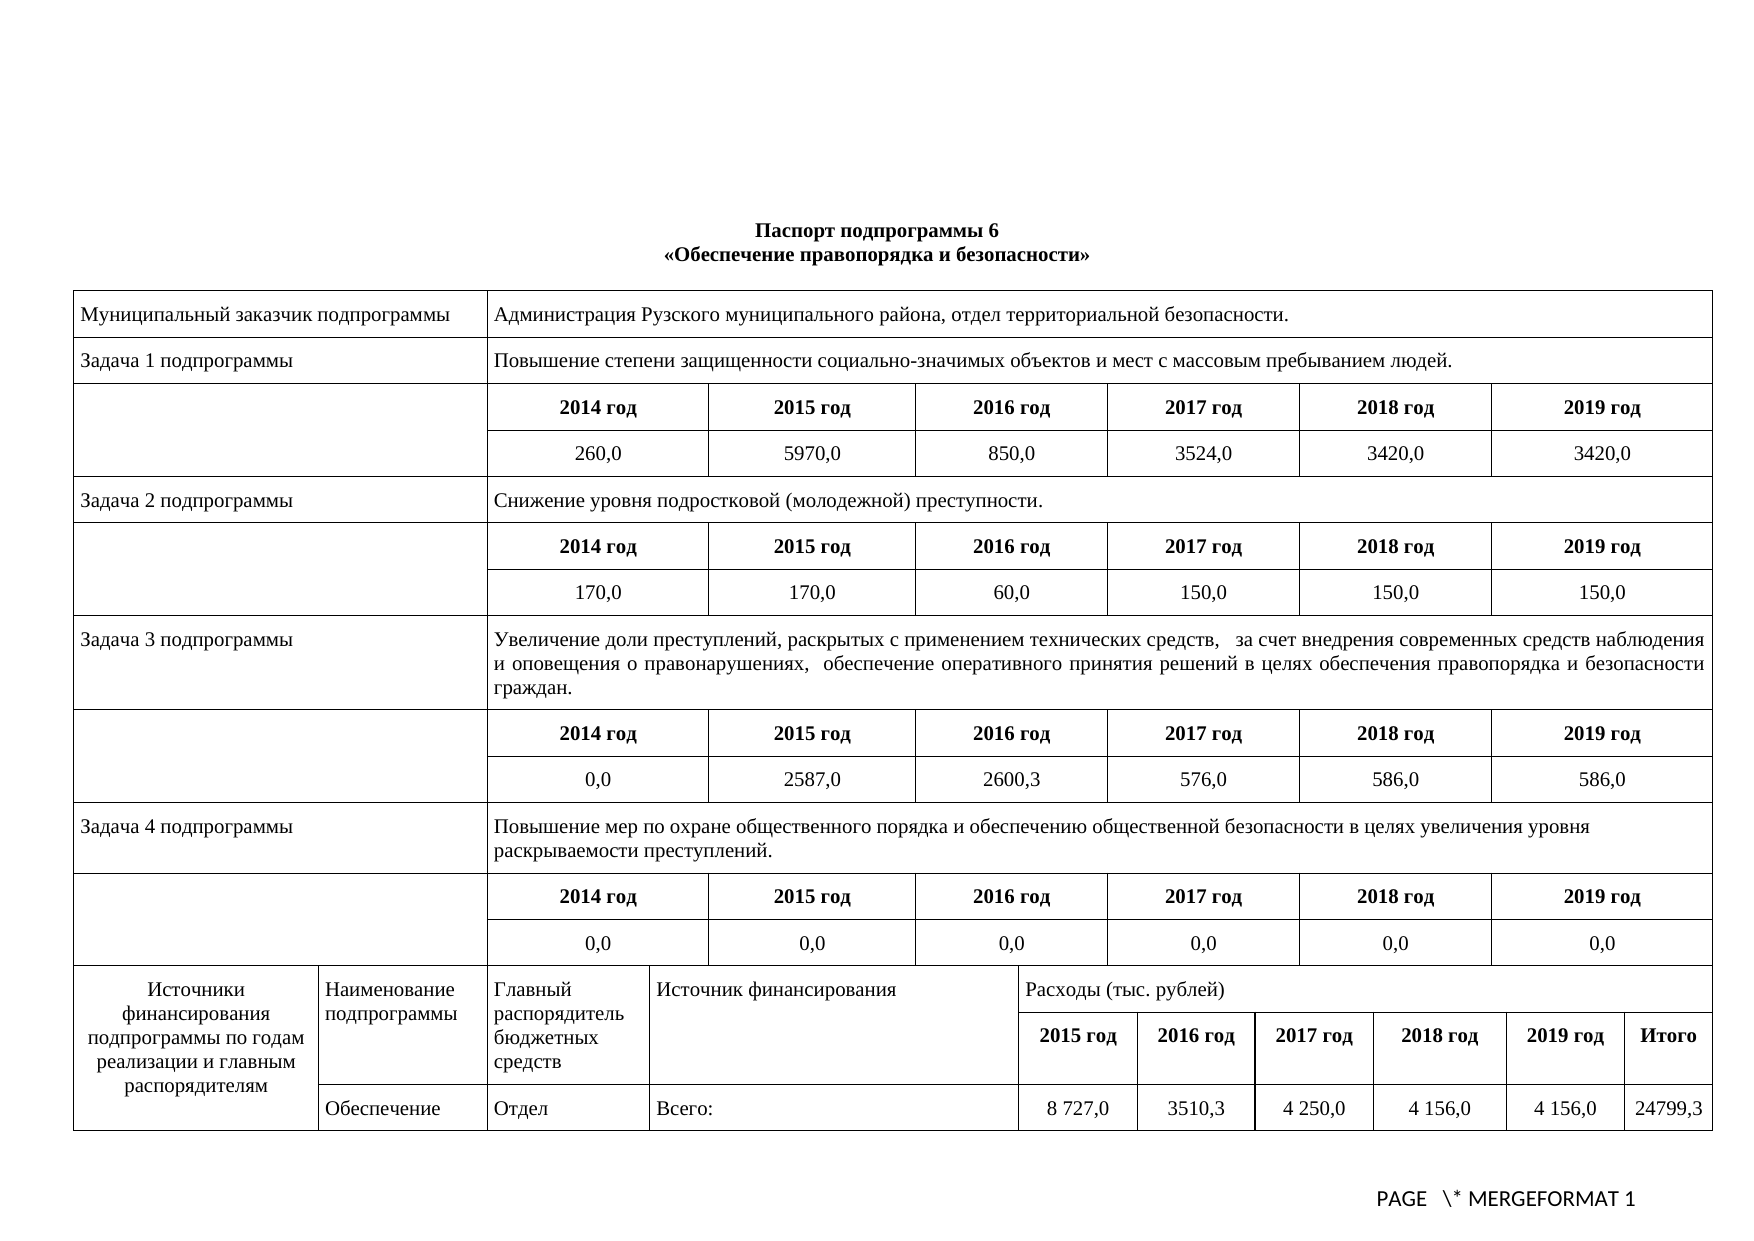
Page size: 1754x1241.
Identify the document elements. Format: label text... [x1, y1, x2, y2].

table_cell 2019 год [1507, 1013, 1624, 1084]
table_cell 2015 год [1019, 1013, 1137, 1084]
table_cell 2018 год [1300, 710, 1491, 756]
table_cell 2019 год [1492, 710, 1712, 756]
table_cell Источники финансирования подпрограммы по годам реализации и главным распорядителям бюджетных средств, в том числе по годам: [74, 966, 318, 1130]
table_cell [74, 523, 487, 615]
table_cell 4 250,0 [1256, 1085, 1373, 1130]
table_cell Источник финансирования [650, 966, 1018, 1084]
table_header Администрация Рузского муниципального района, отдел территориальной безопасности. [488, 291, 1712, 337]
table_cell 2014 год [488, 710, 708, 756]
text Паспорт подпрограммы 6 [118, 218, 1636, 242]
table_cell 850,0 [916, 431, 1107, 476]
table_cell Всего: в том числе: [650, 1085, 1018, 1130]
table_cell 2600,3 [916, 757, 1107, 802]
table_cell Снижение уровня подростковой (молодежной) преступности. [488, 477, 1712, 522]
table_cell 586,0 [1300, 757, 1491, 802]
table_cell 260,0 [488, 431, 708, 476]
table_cell 24799,3 [1625, 1085, 1712, 1130]
table_cell 576,0 [1108, 757, 1299, 802]
table_cell 2015 год [709, 710, 915, 756]
table_cell 2018 год [1300, 384, 1491, 429]
table_cell 4 156,0 [1374, 1085, 1506, 1130]
table_cell Задача 4 подпрограммы [74, 803, 487, 872]
table_cell 150,0 [1300, 570, 1491, 615]
table_cell 170,0 [709, 570, 915, 615]
table_cell 2587,0 [709, 757, 915, 802]
table_cell 2018 год [1374, 1013, 1506, 1084]
table_cell 2017 год [1256, 1013, 1373, 1084]
table_cell 60,0 [916, 570, 1107, 615]
table_cell [74, 384, 487, 476]
table_cell 0,0 [709, 920, 915, 965]
table_cell 5970,0 [709, 431, 915, 476]
table_cell 2015 год [709, 874, 915, 919]
table_cell 0,0 [1300, 920, 1491, 965]
table_cell 3524,0 [1108, 431, 1299, 476]
table_cell 2017 год [1108, 710, 1299, 756]
table_cell 2014 год [488, 523, 708, 568]
table_header Муниципальный заказчик подпрограммы [74, 291, 487, 337]
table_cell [488, 1085, 649, 1130]
table_cell 2014 год [488, 874, 708, 919]
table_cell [319, 1085, 487, 1130]
table_cell 4 156,0 [1507, 1085, 1624, 1130]
table_cell 2018 год [1300, 523, 1491, 568]
table_cell 2016 год [916, 874, 1107, 919]
table_cell 0,0 [1492, 920, 1712, 965]
table_cell Наименование подпрограммы [319, 966, 487, 1084]
table_cell 2018 год [1300, 874, 1491, 919]
table_cell 3420,0 [1492, 431, 1712, 476]
table_cell 2016 год [916, 710, 1107, 756]
table_cell 2016 год [916, 523, 1107, 568]
table_cell 8 727,0 [1019, 1085, 1137, 1130]
table_cell 0,0 [1108, 920, 1299, 965]
table_cell 2016 год [1138, 1013, 1254, 1084]
table_cell Увеличение доли преступлений, раскрытых с применением технических средств, за счет внедрения современных средств наблюдения и оповещения о правонарушениях, обеспечение оперативного принятия решений в целях обеспечения правопорядка и безопасности граждан. [488, 616, 1712, 709]
table_cell Повышение степени защищенности социально-значимых объектов и мест с массовым пребыванием людей. [488, 338, 1712, 383]
table_cell 2017 год [1108, 384, 1299, 429]
table_cell 0,0 [916, 920, 1107, 965]
table_cell 2015 год [709, 384, 915, 429]
table_cell 170,0 [488, 570, 708, 615]
table_cell 0,0 [488, 920, 708, 965]
text «Обеспечение правопорядка и безопасности» [118, 242, 1636, 266]
table_cell Задача 2 подпрограммы [74, 477, 487, 522]
table_cell 2016 год [916, 384, 1107, 429]
table_cell 2019 год [1492, 874, 1712, 919]
table_cell [74, 874, 487, 965]
table_cell [74, 710, 487, 802]
table_cell 586,0 [1492, 757, 1712, 802]
table_cell 150,0 [1492, 570, 1712, 615]
table_cell 2014 год [488, 384, 708, 429]
table_cell 2017 год [1108, 523, 1299, 568]
table_cell Главный распорядитель бюджетных средств [488, 966, 649, 1084]
table_cell 2015 год [709, 523, 915, 568]
table_cell 0,0 [488, 757, 708, 802]
table_cell 150,0 [1108, 570, 1299, 615]
table_cell 2019 год [1492, 523, 1712, 568]
table_cell Итого [1625, 1013, 1712, 1084]
table_cell Расходы (тыс. рублей) [1019, 966, 1712, 1012]
table_cell Повышение мер по охране общественного порядка и обеспечению общественной безопасности в целях увеличения уровня раскрываемости преступлений. [488, 803, 1712, 872]
table_cell 2019 год [1492, 384, 1712, 429]
table_cell 3510,3 [1138, 1085, 1254, 1130]
table_cell 3420,0 [1300, 431, 1491, 476]
table_cell Задача 3 подпрограммы [74, 616, 487, 709]
table_cell 2017 год [1108, 874, 1299, 919]
table_cell Задача 1 подпрограммы [74, 338, 487, 383]
